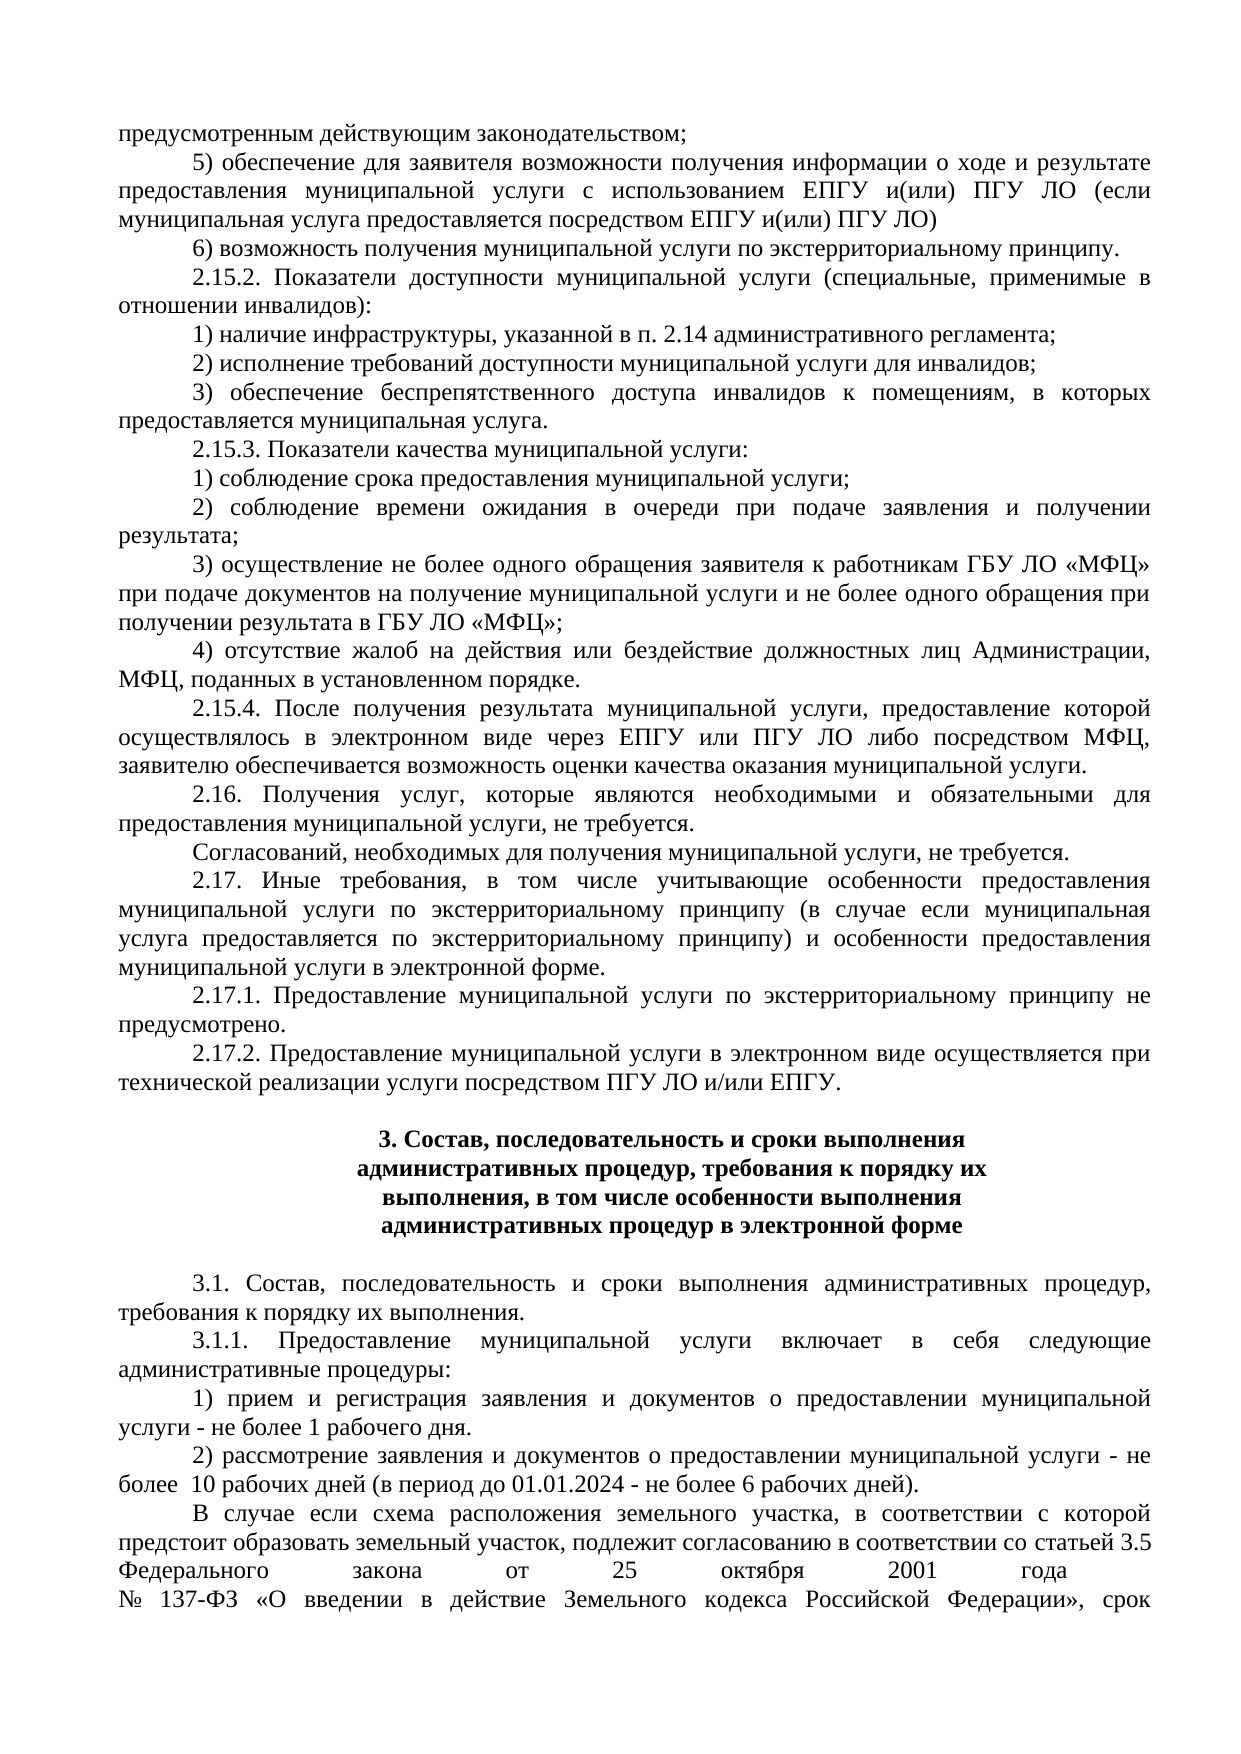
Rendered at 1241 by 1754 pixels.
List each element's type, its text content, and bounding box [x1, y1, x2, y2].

text 2.15.2. Показатели доступности муниципальной услуги (специальные, применимые в отношении инвалидов): [118, 262, 1152, 319]
text Согласований, необходимых для получения муниципальной услуги, не требуется. [118, 837, 1152, 866]
text 2) исполнение требований доступности муниципальной услуги для инвалидов; [118, 348, 1152, 377]
text 5) обеспечение для заявителя возможности получения информации о ходе и результате предоставления муниципальной услуги с использованием ЕПГУ и(или) ПГУ ЛО (если муниципальная услуга предоставляется посредством ЕПГУ и(или) ПГУ ЛО) [118, 147, 1152, 233]
text выполнения, в том числе особенности выполнения [118, 1182, 1152, 1211]
text 1) прием и регистрация заявления и документов о предоставлении муниципальной услуги - не более 1 рабочего дня. [118, 1383, 1152, 1441]
text 2.15.3. Показатели качества муниципальной услуги: [118, 434, 1152, 463]
text 6) возможность получения муниципальной услуги по экстерриториальному принципу. [118, 233, 1152, 262]
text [118, 118, 1152, 147]
text 2.17.2. Предоставление муниципальной услуги в электронном виде осуществляется при технической реализации услуги посредством ПГУ ЛО и/или ЕПГУ. [118, 1038, 1152, 1096]
text 2) рассмотрение заявления и документов о предоставлении муниципальной услуги - не более 10 рабочих дней (в период до 01.01.2024 - не более 6 рабочих дней). [118, 1441, 1152, 1498]
text 3. Состав, последовательность и сроки выполнения [118, 1124, 1152, 1153]
text 3) обеспечение беспрепятственного доступа инвалидов к помещениям, в которых предоставляется муниципальная услуга. [118, 377, 1152, 434]
text 2.17.1. Предоставление муниципальной услуги по экстерриториальному принципу не предусмотрено. [118, 981, 1152, 1038]
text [118, 1498, 1152, 1613]
text 2.17. Иные требования, в том числе учитывающие особенности предоставления муниципальной услуги по экстерриториальному принципу (в случае если муниципальная услуга предоставляется по экстерриториальному принципу) и особенности предоставления муниципальной услуги в электронной форме. [118, 866, 1152, 981]
text 1) соблюдение срока предоставления муниципальной услуги; [118, 463, 1152, 492]
text 4) отсутствие жалоб на действия или бездействие должностных лиц Администрации, МФЦ, поданных в установленном порядке. [118, 636, 1152, 693]
text 3) осуществление не более одного обращения заявителя к работникам ГБУ ЛО «МФЦ» при подаче документов на получение муниципальной услуги и не более одного обращения при получении результата в ГБУ ЛО «МФЦ»; [118, 549, 1152, 636]
text 3.1.1. Предоставление муниципальной услуги включает в себя следующие административные процедуры: [118, 1326, 1152, 1383]
text 2) соблюдение времени ожидания в очереди при подаче заявления и получении результата; [118, 492, 1152, 549]
text 2.16. Получения услуг, которые являются необходимыми и обязательными для предоставления муниципальной услуги, не требуется. [118, 779, 1152, 837]
text административных процедур, требования к порядку их [118, 1153, 1152, 1182]
text 2.15.4. После получения результата муниципальной услуги, предоставление которой осуществлялось в электронном виде через ЕПГУ или ПГУ ЛО либо посредством МФЦ, заявителю обеспечивается возможность оценки качества оказания муниципальной услуги. [118, 693, 1152, 779]
text административных процедур в электронной форме [118, 1211, 1152, 1239]
text 1) наличие инфраструктуры, указанной в п. 2.14 административного регламента; [118, 319, 1152, 348]
text 3.1. Состав, последовательность и сроки выполнения административных процедур, требования к порядку их выполнения. [118, 1268, 1152, 1326]
